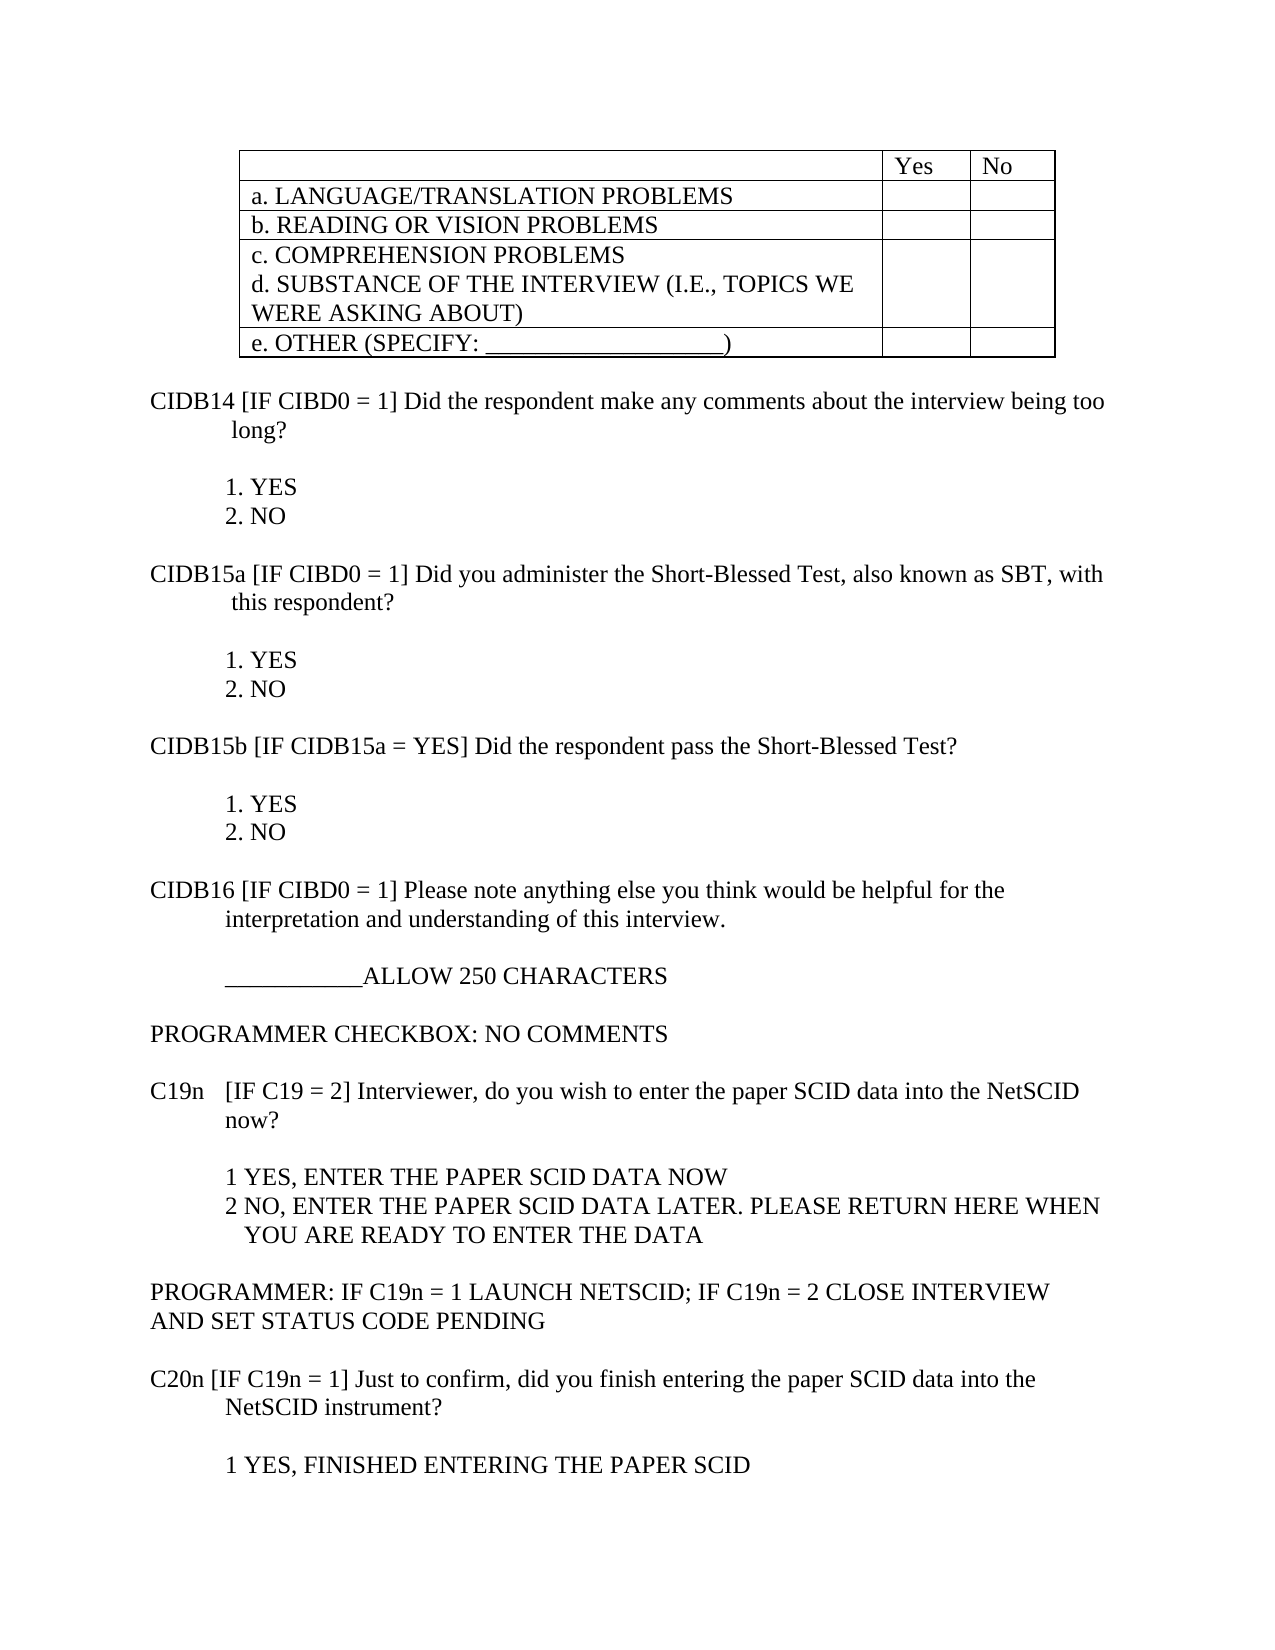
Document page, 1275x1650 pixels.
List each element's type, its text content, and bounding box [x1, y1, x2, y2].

table_cell [883, 181, 970, 209]
text CIDB15b [IF CIDB15a = YES] Did the respondent pass the Short-Blessed Test? [150, 731, 1125, 760]
text YOU ARE READY TO ENTER THE DATA [150, 1220, 1125, 1249]
text CIDB15a [IF CIBD0 = 1] Did you administer the Short-Blessed Test, also known as SBT, with [150, 559, 1125, 587]
text long? [150, 415, 1125, 444]
text NetSCID instrument? [150, 1392, 1125, 1421]
table_header Yes [883, 151, 970, 180]
table_cell [971, 181, 1054, 209]
text ___________ALLOW 250 CHARACTERS [150, 961, 1125, 990]
text C20n [IF C19n = 1] Just to confirm, did you finish entering the paper SCID data into the [150, 1364, 1125, 1392]
text PROGRAMMER CHECKBOX: NO COMMENTS [150, 1019, 1125, 1047]
table_cell c. COMPREHENSION PROBLEMS d. SUBSTANCE OF THE INTERVIEW (I.E., TOPICS WE WERE ASKING ABOUT) [240, 240, 882, 327]
text C19n [IF C19 = 2] Interviewer, do you wish to enter the paper SCID data into the NetSCID [150, 1076, 1125, 1105]
text 1. YES [150, 645, 1125, 674]
text 1 YES, FINISHED ENTERING THE PAPER SCID [150, 1450, 1125, 1479]
text 1. YES [150, 472, 1125, 501]
table_cell b. READING OR VISION PROBLEMS [240, 211, 882, 239]
table_cell [883, 211, 970, 239]
table_cell [971, 240, 1054, 327]
text 2. NO [150, 501, 1125, 530]
text CIDB16 [IF CIBD0 = 1] Please note anything else you think would be helpful for the [150, 875, 1125, 904]
table_header No [971, 151, 1054, 180]
text PROGRAMMER: IF C19n = 1 LAUNCH NETSCID; IF C19n = 2 CLOSE INTERVIEW [150, 1277, 1125, 1306]
text now? [150, 1105, 1125, 1134]
text 1. YES [150, 789, 1125, 817]
table_cell [971, 328, 1054, 356]
text CIDB14 [IF CIBD0 = 1] Did the respondent make any comments about the interview being too [150, 386, 1125, 415]
table_header [240, 151, 882, 180]
table_cell e. OTHER (SPECIFY: ___________________) [240, 328, 882, 356]
table_cell [883, 328, 970, 356]
text 1 YES, ENTER THE PAPER SCID DATA NOW [150, 1162, 1125, 1191]
text 2. NO [150, 817, 1125, 846]
text interpretation and understanding of this interview. [150, 904, 1125, 932]
text this respondent? [150, 587, 1125, 616]
text 2 NO, ENTER THE PAPER SCID DATA LATER. PLEASE RETURN HERE WHEN [150, 1191, 1125, 1220]
table_cell a. LANGUAGE/TRANSLATION PROBLEMS [240, 181, 882, 209]
text AND SET STATUS CODE PENDING [150, 1306, 1125, 1335]
table_cell [971, 211, 1054, 239]
text 2. NO [150, 674, 1125, 702]
table_cell [883, 240, 970, 327]
